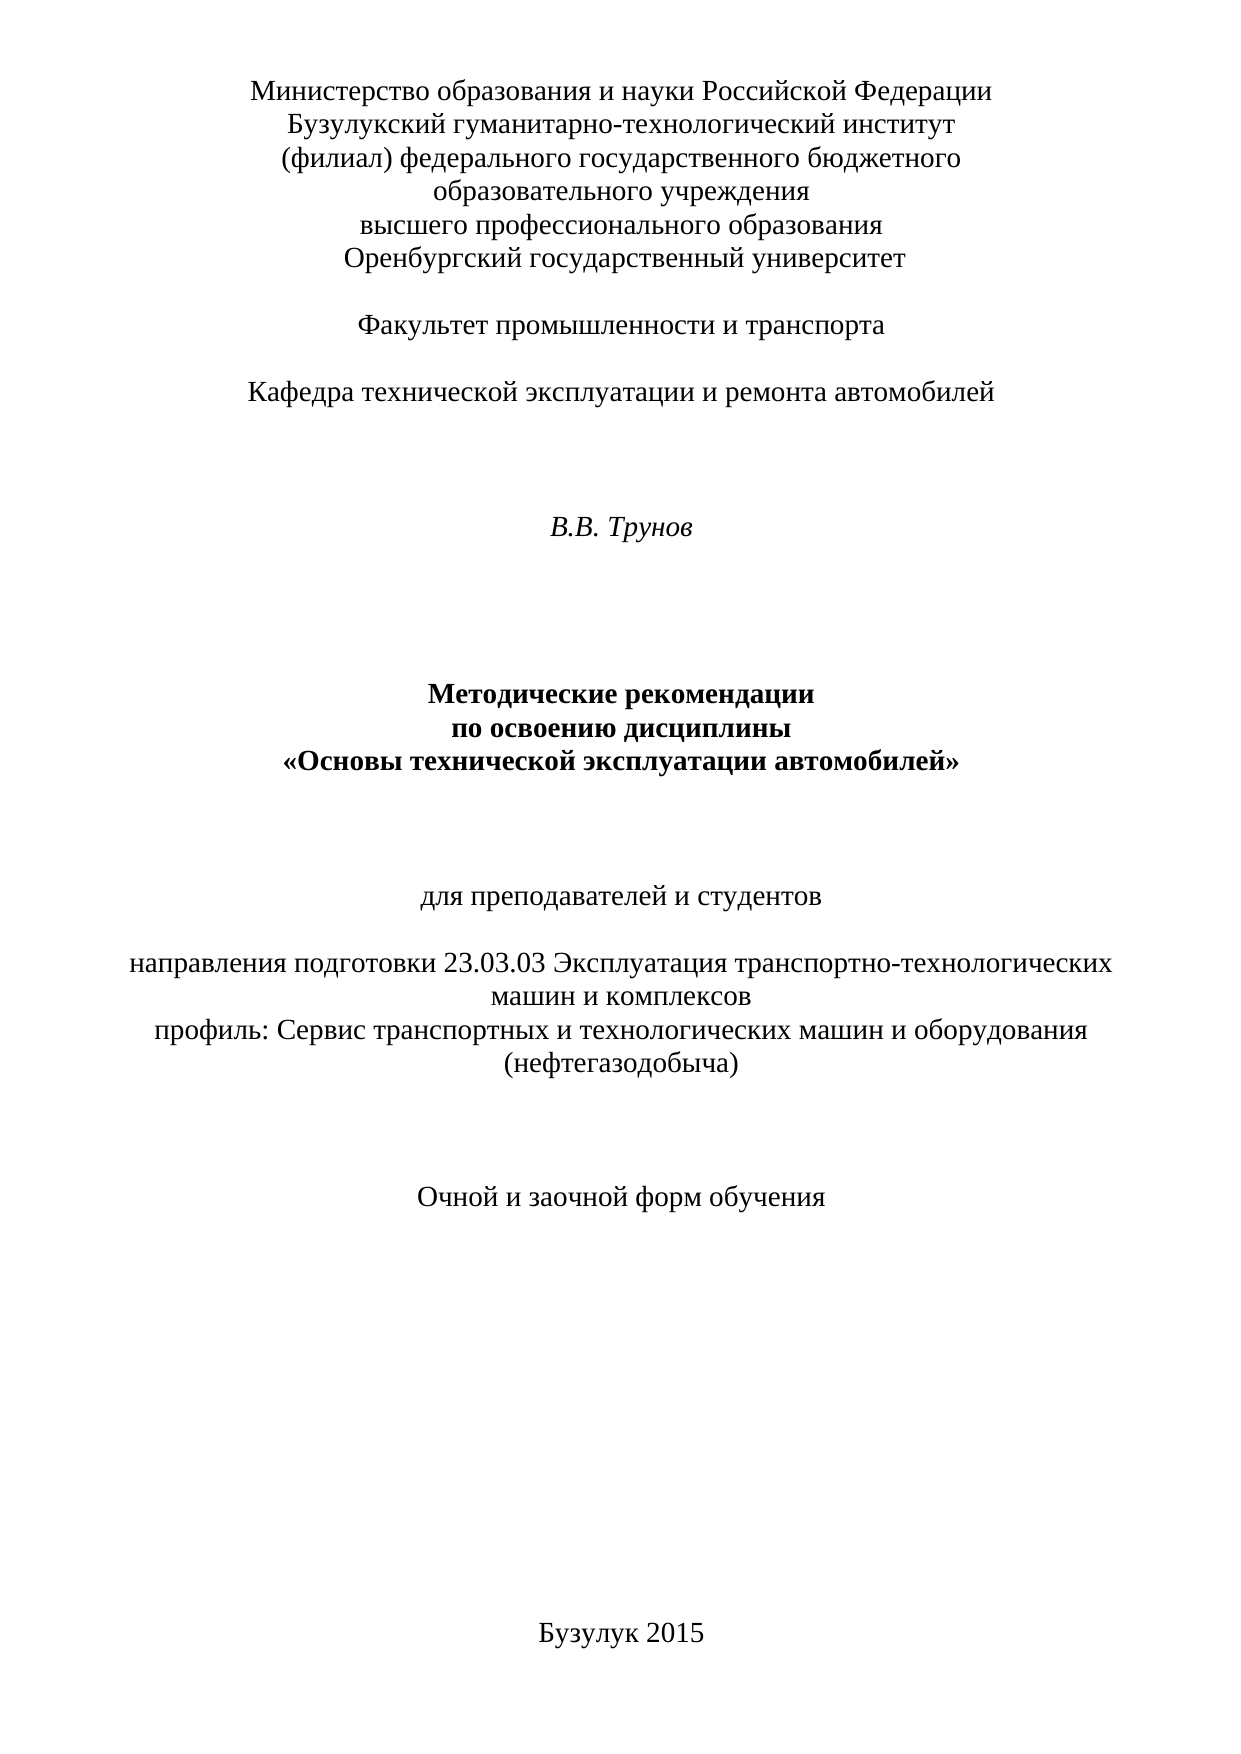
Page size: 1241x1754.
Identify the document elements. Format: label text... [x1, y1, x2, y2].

text Бузулук 2015 [119, 1616, 1123, 1649]
text Оренбургский государственный университет [119, 240, 1123, 274]
text «Основы технической эксплуатации автомобилей» [119, 743, 1123, 777]
text Кафедра технической эксплуатации и ремонта автомобилей [119, 374, 1123, 408]
text Бузулукский гуманитарно-технологический институт [119, 106, 1123, 140]
text Факультет промышленности и транспорта [119, 307, 1123, 341]
text (филиал) федерального государственного бюджетного [119, 140, 1123, 173]
text направления подготовки 23.03.03 Эксплуатация транспортно-технологических машин и комплексов [119, 945, 1123, 1012]
text для преподавателей и студентов [119, 878, 1123, 911]
text Очной и заочной форм обучения [119, 1179, 1123, 1213]
text Министерство образования и науки Российской Федерации [119, 73, 1123, 106]
text В.В. Трунов [119, 509, 1123, 542]
text образовательного учреждения [119, 173, 1123, 207]
text профиль: Сервис транспортных и технологических машин и оборудования (нефтегазодобыча) [119, 1012, 1123, 1079]
text по освоению дисциплины [119, 710, 1123, 743]
text высшего профессионального образования [119, 207, 1123, 240]
text Методические рекомендации [119, 676, 1123, 710]
